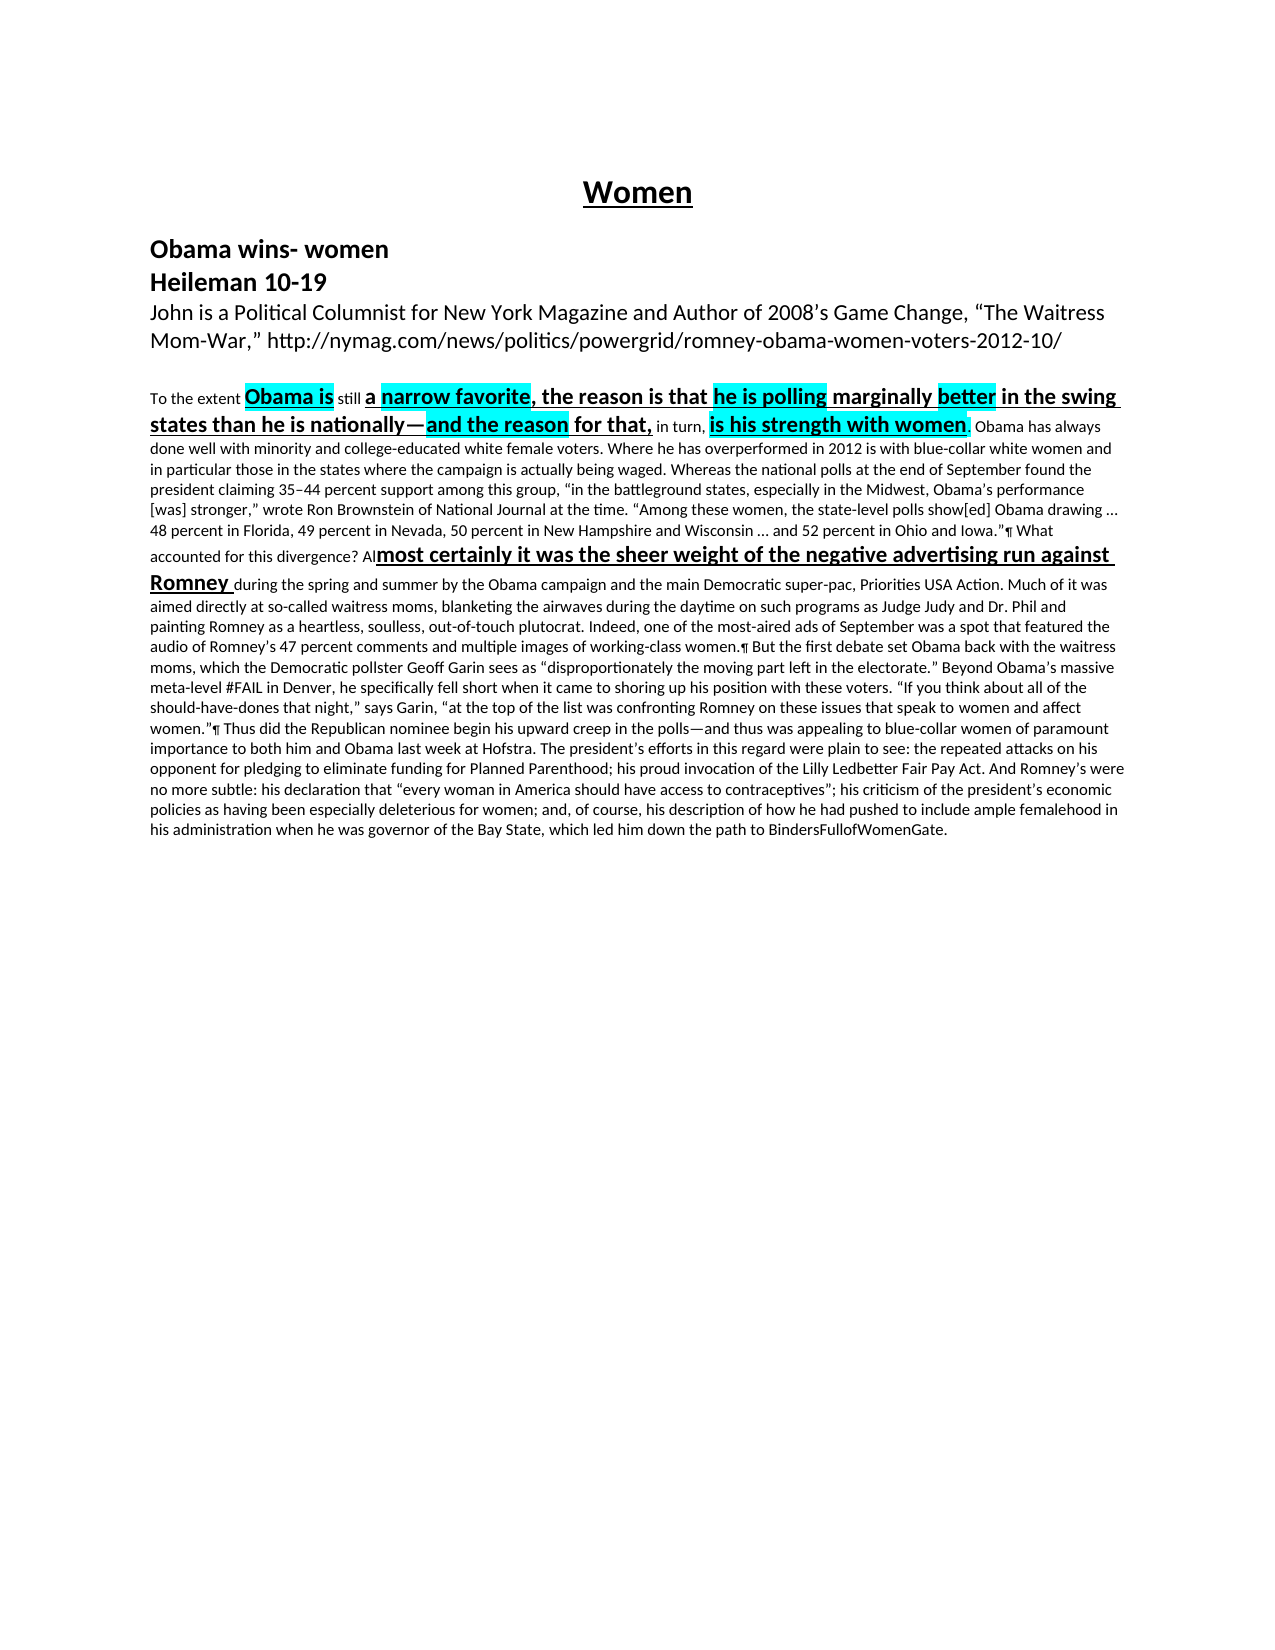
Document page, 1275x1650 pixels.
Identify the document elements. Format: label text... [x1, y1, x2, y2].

text To the extent Obama is still a narrow favorite, the reason is that he is polling marginally better in the swing states than he is nationally—and the reason for that, in turn, is his strength with women. Obama has always done well with minority and college-educated white female voters. Where he has overperformed in 2012 is with blue-collar white women and in particular those in the states where the campaign is actually being waged. Whereas the national polls at the end of September found the president claiming 35–44 percent support among this group, “in the battleground states, especially in the Midwest, Obama’s performance [was] stronger,” wrote Ron Brownstein of National Journal at the time. “Among these women, the state-level polls show[ed] Obama drawing … 48 percent in Florida, 49 percent in Nevada, 50 percent in New Hampshire and Wisconsin … and 52 percent in Ohio and Iowa.”¶ What accounted for this divergence? Almost certainly it was the sheer weight of the negative advertising run against Romney during the spring and summer by the Obama campaign and the main Democratic super-pac, Priorities USA Action. Much of it was aimed directly at so-called waitress moms, blanketing the airwaves during the daytime on such programs as Judge Judy and Dr. Phil and painting Romney as a heartless, soulless, out-of-touch plutocrat. Indeed, one of the most-aired ads of September was a spot that featured the audio of Romney’s 47 percent comments and multiple images of working-class women.¶ But the first debate set Obama back with the waitress moms, which the Democratic pollster Geoff Garin sees as “disproportionately the moving part left in the electorate.” Beyond Obama’s massive meta-level #FAIL in Denver, he specifically fell short when it came to shoring up his position with these voters. “If you think about all of the should-have-dones that night,” says Garin, “at the top of the list was confronting Romney on these issues that speak to ­women and affect women.”¶ Thus did the Republican nominee begin his upward creep in the polls—and thus was appealing to blue-collar women of paramount importance to both him and Obama last week at Hofstra. The president’s efforts in this regard were plain to see: the repeated attacks on his opponent for pledging to eliminate funding for Planned Parenthood; his proud invocation of the Lilly Ledbetter Fair Pay Act. And Romney’s were no more subtle: his declaration that “every woman in America should have access to contraceptives”; his criticism of the president’s economic policies as having been especially deleterious for women; and, of course, his description of how he had pushed to include ample femalehood in his administration when he was governor of the Bay State, which led him down the path to BindersFullofWomenGate. [150, 382, 1125, 840]
subtitle Women [150, 171, 1125, 212]
subtitle Obama wins- women [150, 232, 1125, 265]
text Heileman 10-19 [150, 265, 1125, 298]
text John is a Political Columnist for New York Magazine and Author of 2008’s Game Change, “The Waitress Mom-War,” http://nymag.com/news/politics/powergrid/romney-obama-women-voters-2012-10/ [150, 298, 1125, 354]
